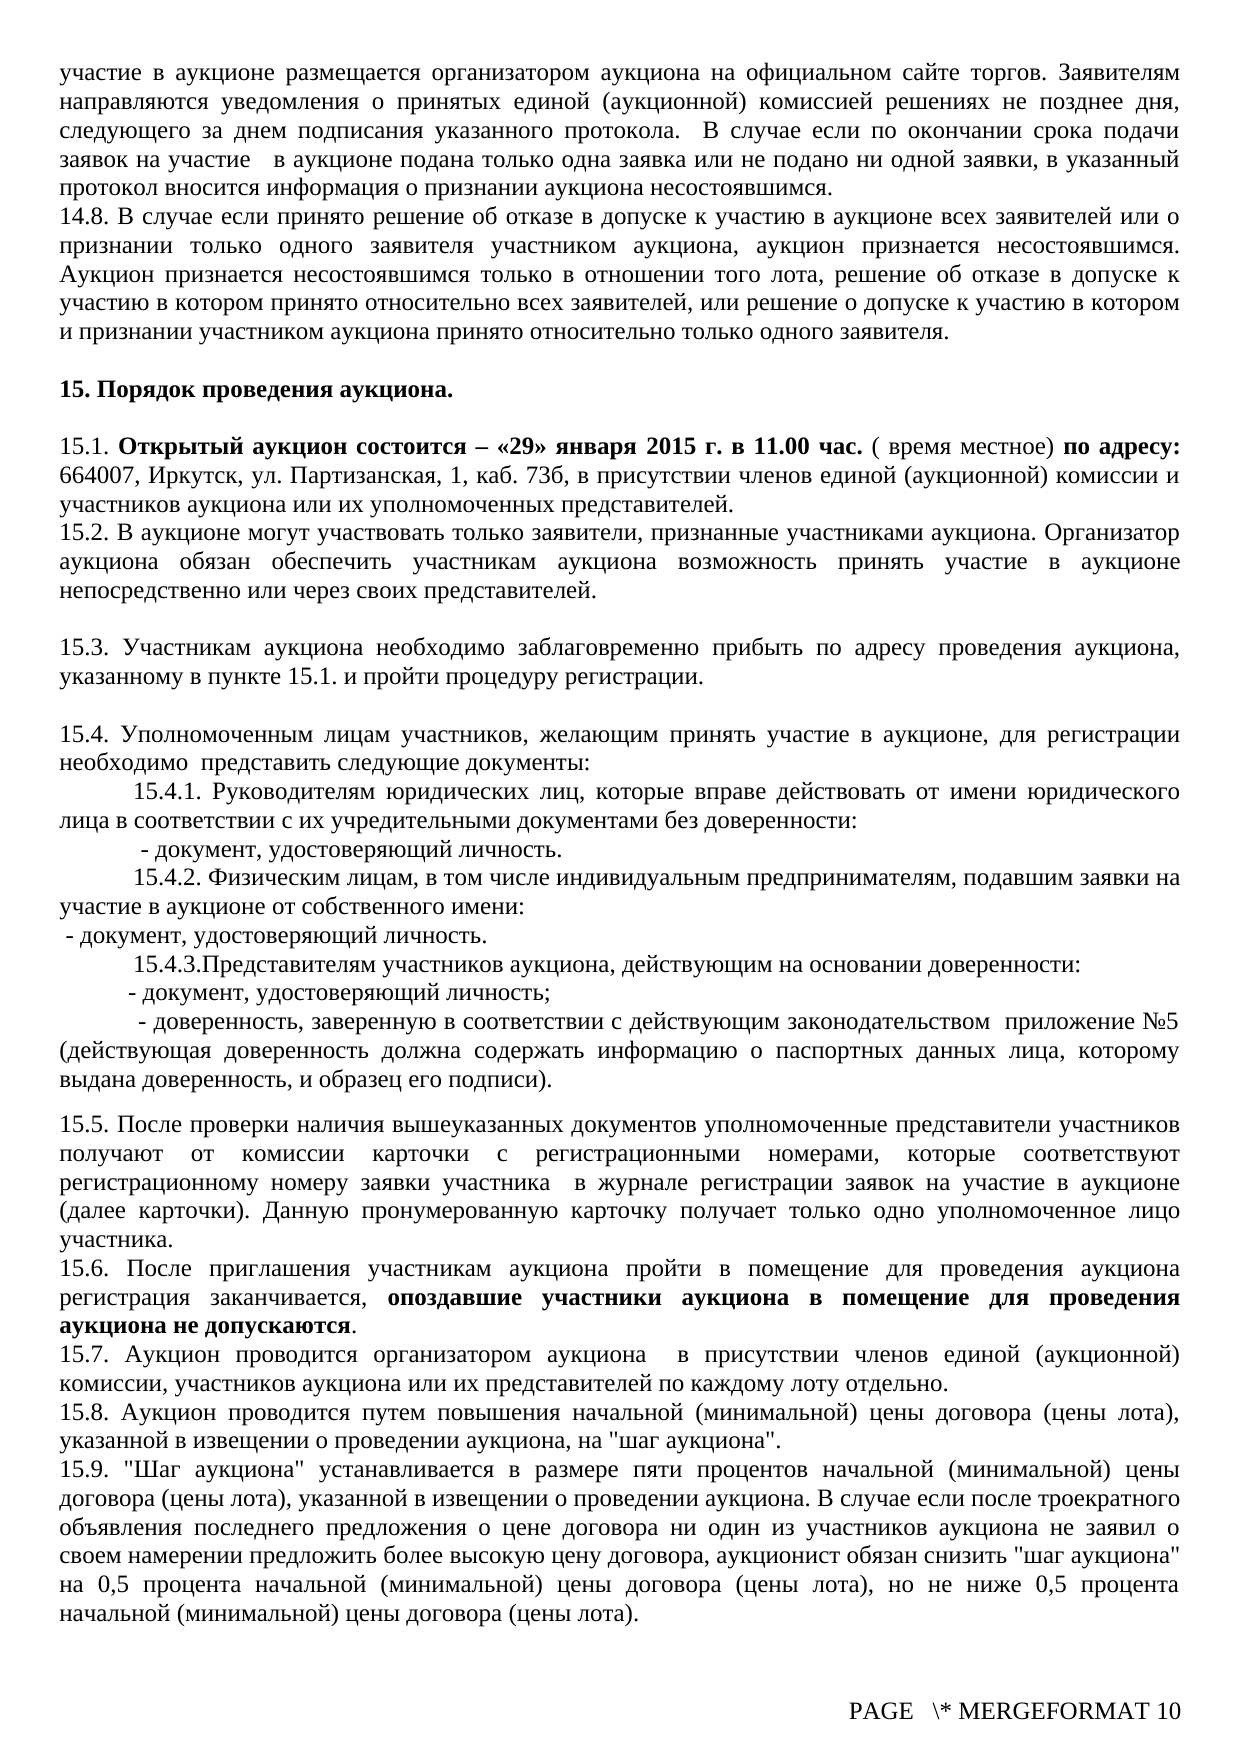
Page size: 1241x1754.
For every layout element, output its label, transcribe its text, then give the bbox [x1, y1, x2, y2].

text 15.8. Аукцион проводится путем повышения начальной (минимальной) цены договора (цены лота), указанной в извещении о проведении аукциона, на "шаг аукциона". [59, 1397, 1181, 1454]
text 15.4. Уполномоченным лицам участников, желающим принять участие в аукционе, для регистрации необходимо представить следующие документы: [59, 719, 1181, 776]
text 15.5. После проверки наличия вышеуказанных документов уполномоченные представители участников получают от комиссии карточки с регистрационными номерами, которые соответствуют регистрационному номеру заявки участника в журнале регистрации заявок на участие в аукционе (далее карточки). Данную пронумерованную карточку получает только одно уполномоченное лицо участника. [59, 1109, 1181, 1253]
text - доверенность, заверенную в соответствии с действующим законодательством приложение №5 (действующая доверенность должна содержать информацию о паспортных данных лица, которому выдана доверенность, и образец его подписи). [59, 1006, 1181, 1092]
text 15.2. В аукционе могут участвовать только заявители, признанные участниками аукциона. Организатор аукциона обязан обеспечить участникам аукциона возможность принять участие в аукционе непосредственно или через своих представителей. [59, 517, 1181, 604]
text 15.7. Аукцион проводится организатором аукциона в присутствии членов единой (аукционной) комиссии, участников аукциона или их представителей по каждому лоту отдельно. [59, 1339, 1181, 1397]
text - документ, удостоверяющий личность; [59, 977, 1181, 1006]
text 15.6. После приглашения участникам аукциона пройти в помещение для проведения аукциона регистрация заканчивается, опоздавшие участники аукциона в помещение для проведения аукциона не допускаются. [59, 1253, 1181, 1339]
text 15.3. Участникам аукциона необходимо заблаговременно прибыть по адресу проведения аукциона, указанному в пункте 15.1. и пройти процедуру регистрации. [59, 632, 1181, 690]
text - документ, удостоверяющий личность. [59, 834, 1181, 862]
text 15.9. "Шаг аукциона" устанавливается в размере пяти процентов начальной (минимальной) цены договора (цены лота), указанной в извещении о проведении аукциона. В случае если после троекратного объявления последнего предложения о цене договора ни один из участников аукциона не заявил о своем намерении предложить более высокую цену договора, аукционист обязан снизить "шаг аукциона" на 0,5 процента начальной (минимальной) цены договора (цены лота), но не ниже 0,5 процента начальной (минимальной) цены договора (цены лота). [59, 1454, 1181, 1627]
text 15.1. Открытый аукцион состоится – «29» января 2015 г. в 11.00 час. ( время местное) по адресу: 664007, Иркутск, ул. Партизанская, 1, каб. 73б, в присутствии членов единой (аукционной) комиссии и участников аукциона или их уполномоченных представителей. [59, 431, 1181, 517]
text - документ, удостоверяющий личность. [59, 920, 1181, 949]
text 15. Порядок проведения аукциона. [59, 374, 1181, 402]
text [59, 57, 1181, 201]
text 15.4.2. Физическим лицам, в том числе индивидуальным предпринимателям, подавшим заявки на участие в аукционе от собственного имени: [59, 862, 1181, 920]
text 15.4.1. Руководителям юридических лиц, которые вправе действовать от имени юридического лица в соответствии с их учредительными документами без доверенности: [59, 776, 1181, 834]
text 15.4.3.Представителям участников аукциона, действующим на основании доверенности: [133, 949, 1181, 977]
text 14.8. В случае если принято решение об отказе в допуске к участию в аукционе всех заявителей или о признании только одного заявителя участником аукциона, аукцион признается несостоявшимся. Аукцион признается несостоявшимся только в отношении того лота, решение об отказе в допуске к участию в котором принято относительно всех заявителей, или решение о допуске к участию в котором и признании участником аукциона принято относительно только одного заявителя. [59, 201, 1181, 345]
